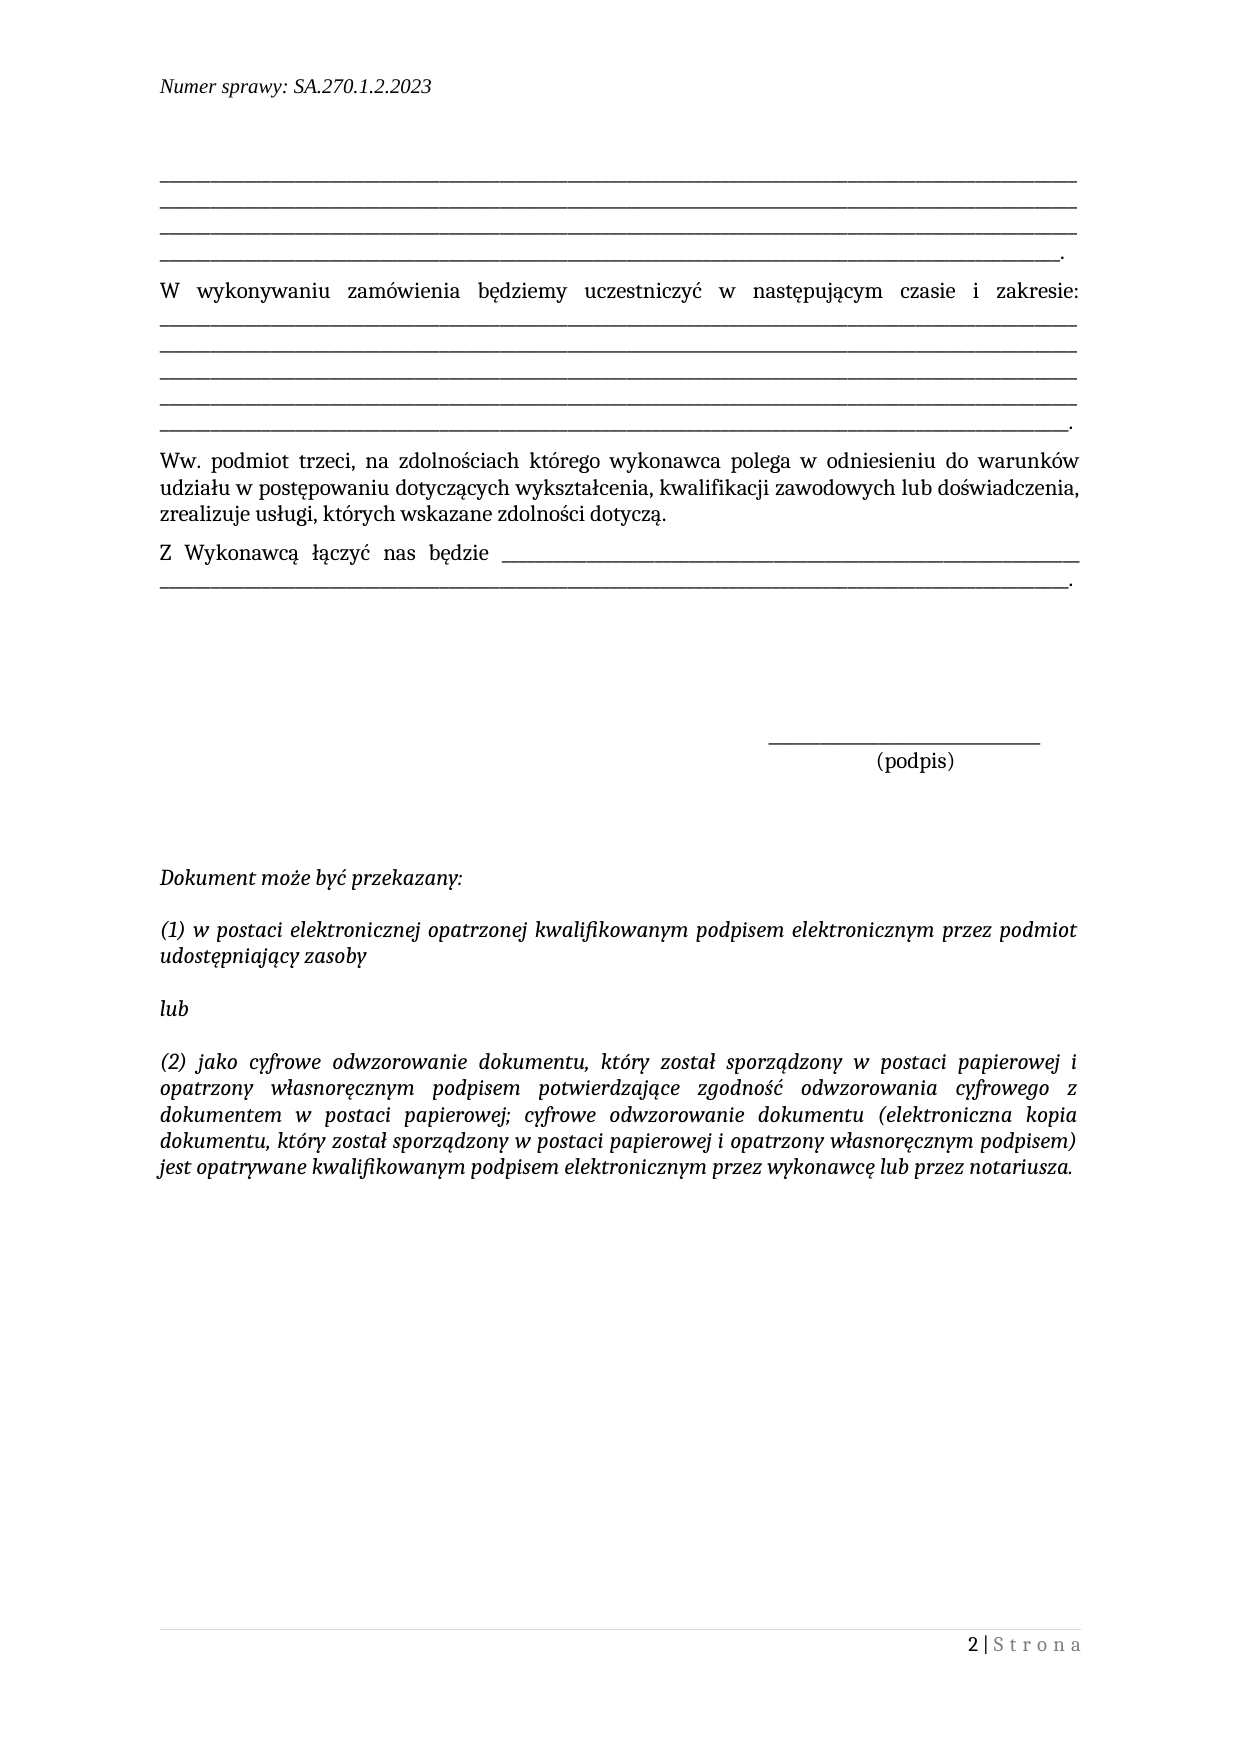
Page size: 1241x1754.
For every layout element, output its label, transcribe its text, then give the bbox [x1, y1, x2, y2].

text Dokument może być przekazany: (1) w postaci elektronicznej opatrzonej kwalifikowanym podpisem elektronicznym przez podmiot udostępniający zasoby lub (2) jako cyfrowe odwzorowanie dokumentu, który został sporządzony w postaci papierowej i opatrzony własnoręcznym podpisem potwierdzające zgodność odwzorowania cyfrowego z dokumentem w postaci papierowej; cyfrowe odwzorowanie dokumentu (elektroniczna kopia dokumentu, który został sporządzony w postaci papierowej i opatrzony własnoręcznym podpisem) jest opatrywane kwalifikowanym podpisem elektronicznym przez wykonawcę lub przez notariusza. [159, 864, 1081, 1181]
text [159, 159, 1081, 265]
text W wykonywaniu zamówienia będziemy uczestniczyć w następującym czasie i zakresie: ___________________________________________________________________________________________________________________________________________________________________________________________________________________________________________________________________________________________________________________________________________________________________________________________________________________________________________________________________________________________________________________________________________________________. [159, 277, 1081, 436]
text ________________________________ (podpis) [750, 721, 1081, 774]
text Z Wykonawcą łączyć nas będzie ____________________________________________________________________ ___________________________________________________________________________________________________________. [159, 539, 1081, 592]
text Ww. podmiot trzeci, na zdolnościach którego wykonawca polega w odniesieniu do warunków udziału w postępowaniu dotyczących wykształcenia, kwalifikacji zawodowych lub doświadczenia, zrealizuje usługi, których wskazane zdolności dotyczą. [159, 448, 1081, 527]
